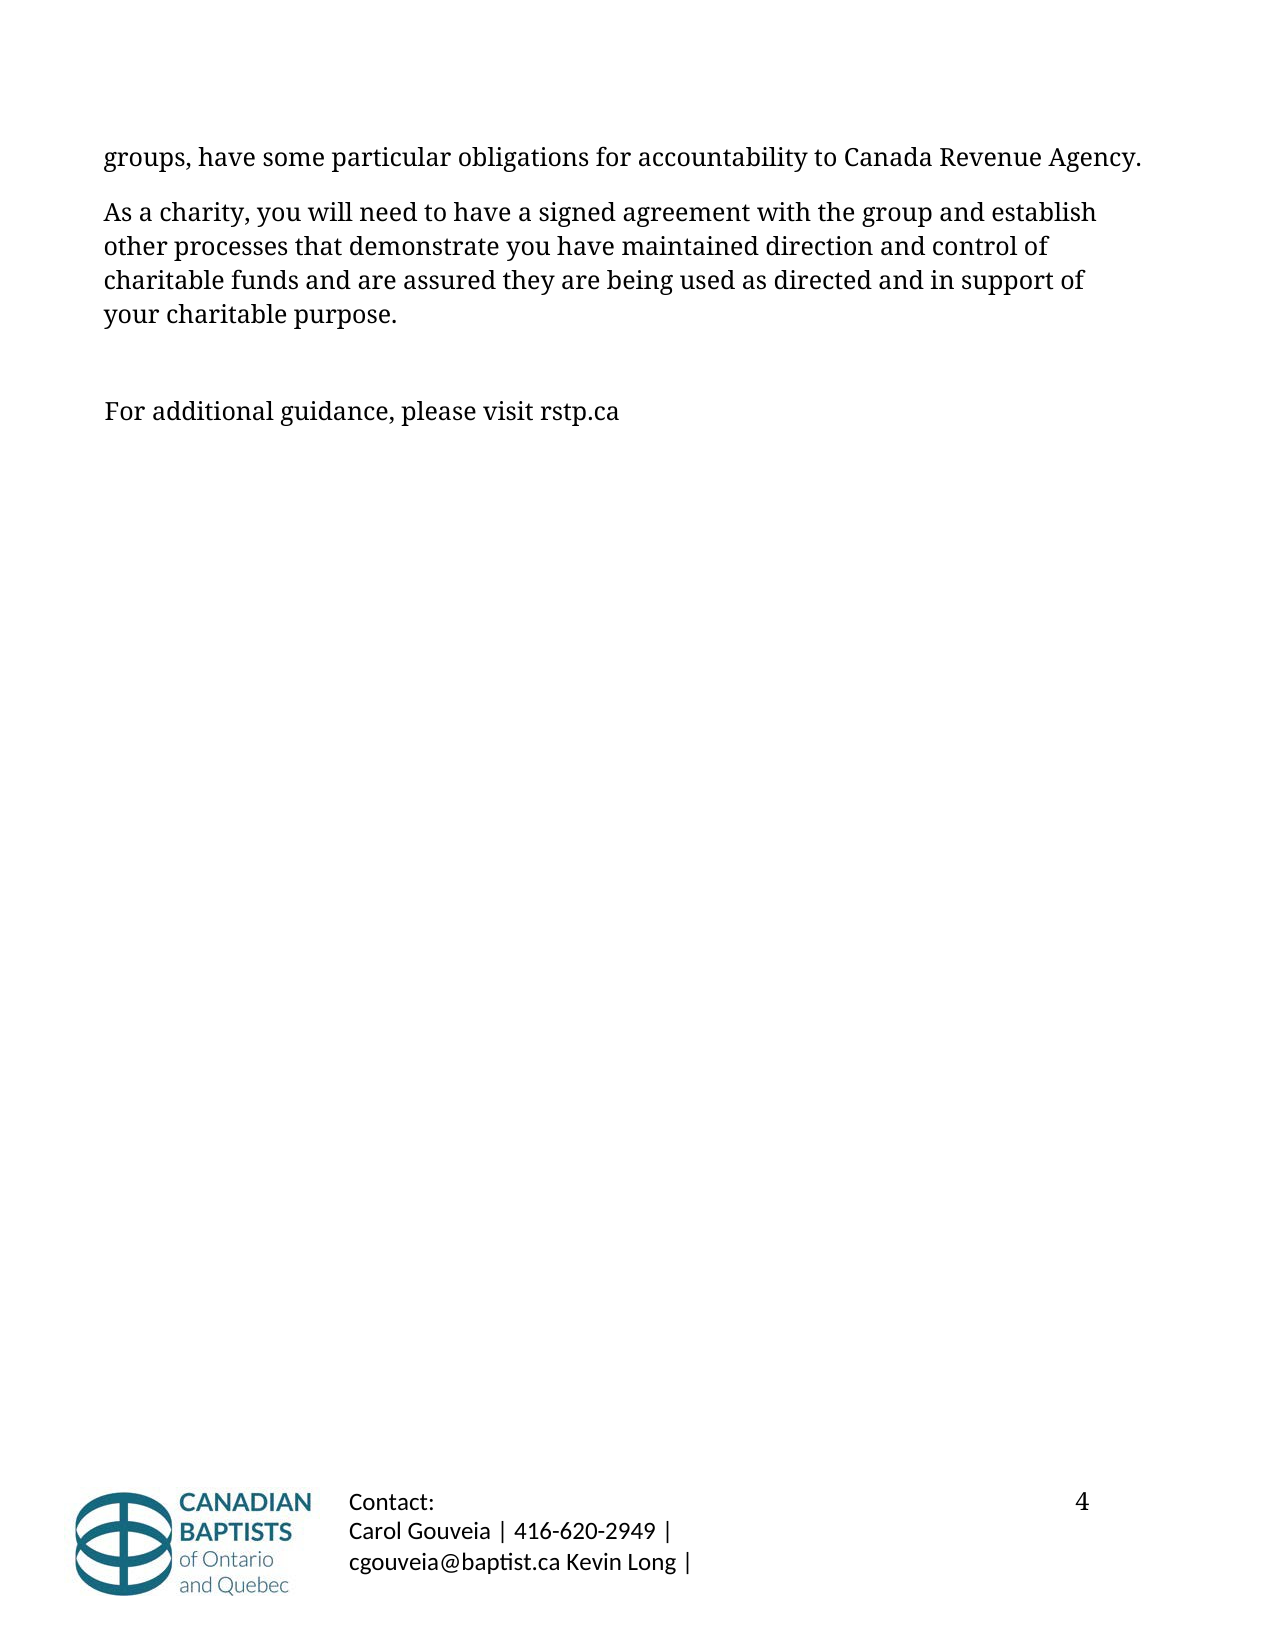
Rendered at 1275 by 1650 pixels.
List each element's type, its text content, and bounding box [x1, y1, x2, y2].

text For additional guidance, please visit rstp.ca [104, 393, 1181, 427]
text As a charity, you will need to have a signed agreement with the group and establish other processes that demonstrate you have maintained direction and control of charitable funds and are assured they are being used as directed and in support of your charitable purpose. [103, 194, 1126, 331]
picture [64, 1487, 320, 1596]
